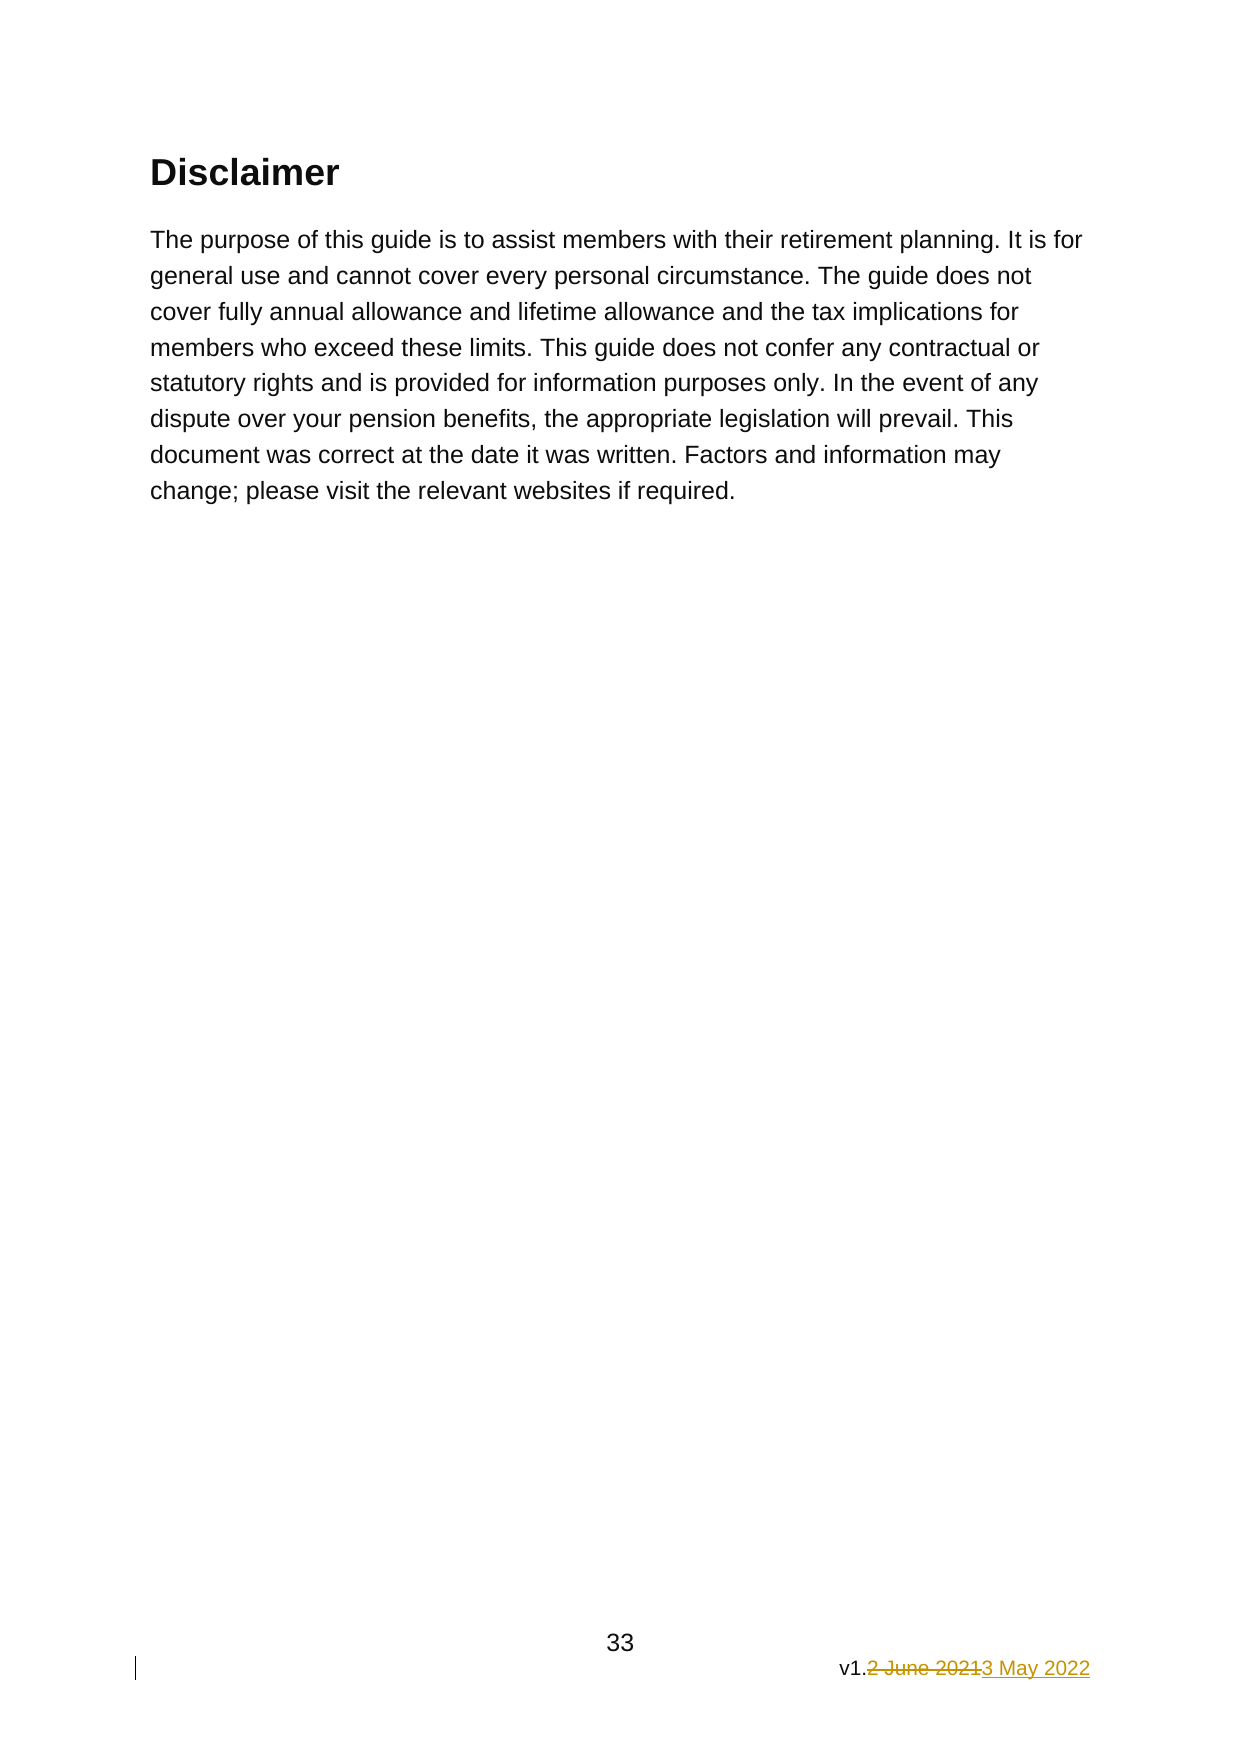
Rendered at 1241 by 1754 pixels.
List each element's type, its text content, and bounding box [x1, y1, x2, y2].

text The purpose of this guide is to assist members with their retirement planning. It is for general use and cannot cover every personal circumstance. The guide does not cover fully annual allowance and lifetime allowance and the tax implications for members who exceed these limits. This guide does not confer any contractual or statutory rights and is provided for information purposes only. In the event of any dispute over your pension benefits, the appropriate legislation will prevail. This document was correct at the date it was written. Factors and information may change; please visit the relevant websites if required. [150, 225, 1090, 505]
subtitle Disclaimer [150, 150, 1090, 193]
